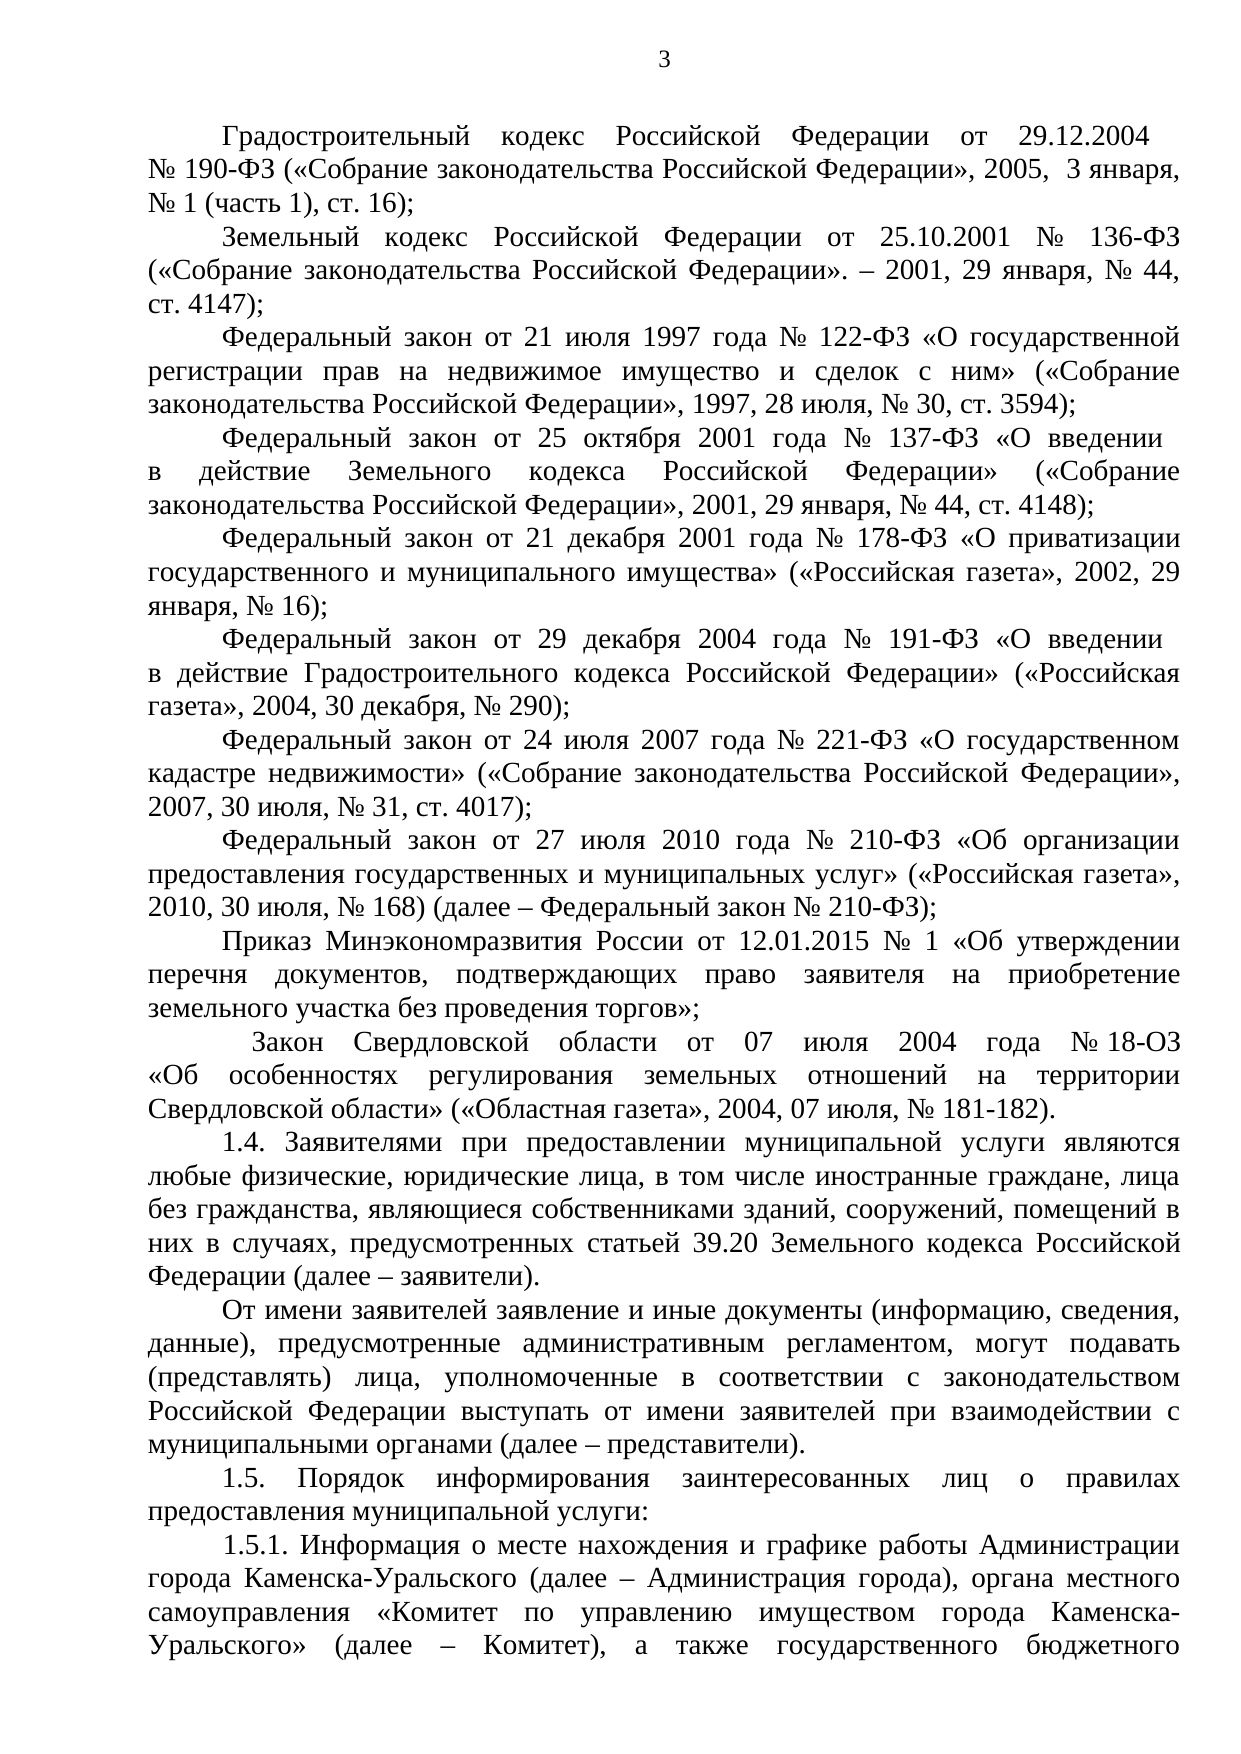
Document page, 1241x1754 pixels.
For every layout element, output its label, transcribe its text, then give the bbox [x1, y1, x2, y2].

text Федеральный закон от 29 декабря 2004 года № 191-ФЗ «О введении в действие Градостроительного кодекса Российской Федерации» («Российская газета», 2004, 30 декабря, № 290); [148, 621, 1181, 722]
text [148, 1527, 1181, 1661]
text 1.4. Заявителями при предоставлении муниципальной услуги являются любые физические, юридические лица, в том числе иностранные граждане, лица без гражданства, являющиеся собственниками зданий, сооружений, помещений в них в случаях, предусмотренных статьей 39.20 Земельного кодекса Российской Федерации (далее – заявители). [148, 1124, 1181, 1292]
text Приказ Минэкономразвития России от 12.01.2015 № 1 «Об утверждении перечня документов, подтверждающих право заявителя на приобретение земельного участка без проведения торгов»; [148, 923, 1181, 1024]
text Федеральный закон от 27 июля 2010 года № 210-ФЗ «Об организации предоставления государственных и муниципальных услуг» («Российская газета», 2010, 30 июля, № 168) (далее – Федеральный закон № 210-ФЗ); [148, 822, 1181, 923]
text Федеральный закон от 21 декабря 2001 года № 178-ФЗ «О приватизации государственного и муниципального имущества» («Российская газета», 2002, 29 января, № 16); [148, 521, 1181, 621]
text 1.5. Порядок информирования заинтересованных лиц о правилах предоставления муниципальной услуги: [148, 1460, 1181, 1527]
text Федеральный закон от 25 октября 2001 года № 137-ФЗ «О введении в действие Земельного кодекса Российской Федерации» («Собрание законодательства Российской Федерации», 2001, 29 января, № 44, ст. 4148); [148, 420, 1181, 521]
text От имени заявителей заявление и иные документы (информацию, сведения, данные), предусмотренные административным регламентом, могут подавать (представлять) лица, уполномоченные в соответствии с законодательством Российской Федерации выступать от имени заявителей при взаимодействии с муниципальными органами (далее – представители). [148, 1292, 1181, 1460]
text Федеральный закон от 24 июля 2007 года № 221-ФЗ «О государственном кадастре недвижимости» («Собрание законодательства Российской Федерации», 2007, 30 июля, № 31, ст. 4017); [148, 722, 1181, 822]
text Градостроительный кодекс Российской Федерации от 29.12.2004 № 190-ФЗ («Собрание законодательства Российской Федерации», 2005, 3 января, № 1 (часть 1), ст. 16); [148, 118, 1181, 219]
text Федеральный закон от 21 июля 1997 года № 122-ФЗ «О государственной регистрации прав на недвижимое имущество и сделок с ним» («Собрание законодательства Российской Федерации», 1997, 28 июля, № 30, ст. 3594); [148, 319, 1181, 420]
text Закон Свердловской области от 07 июля 2004 года № 18-ОЗ «Об особенностях регулирования земельных отношений на территории Свердловской области» («Областная газета», 2004, 07 июля, № 181-182). [148, 1024, 1181, 1124]
text Земельный кодекс Российской Федерации от 25.10.2001 № 136-ФЗ («Собрание законодательства Российской Федерации». – 2001, 29 января, № 44, ст. 4147); [148, 219, 1181, 319]
